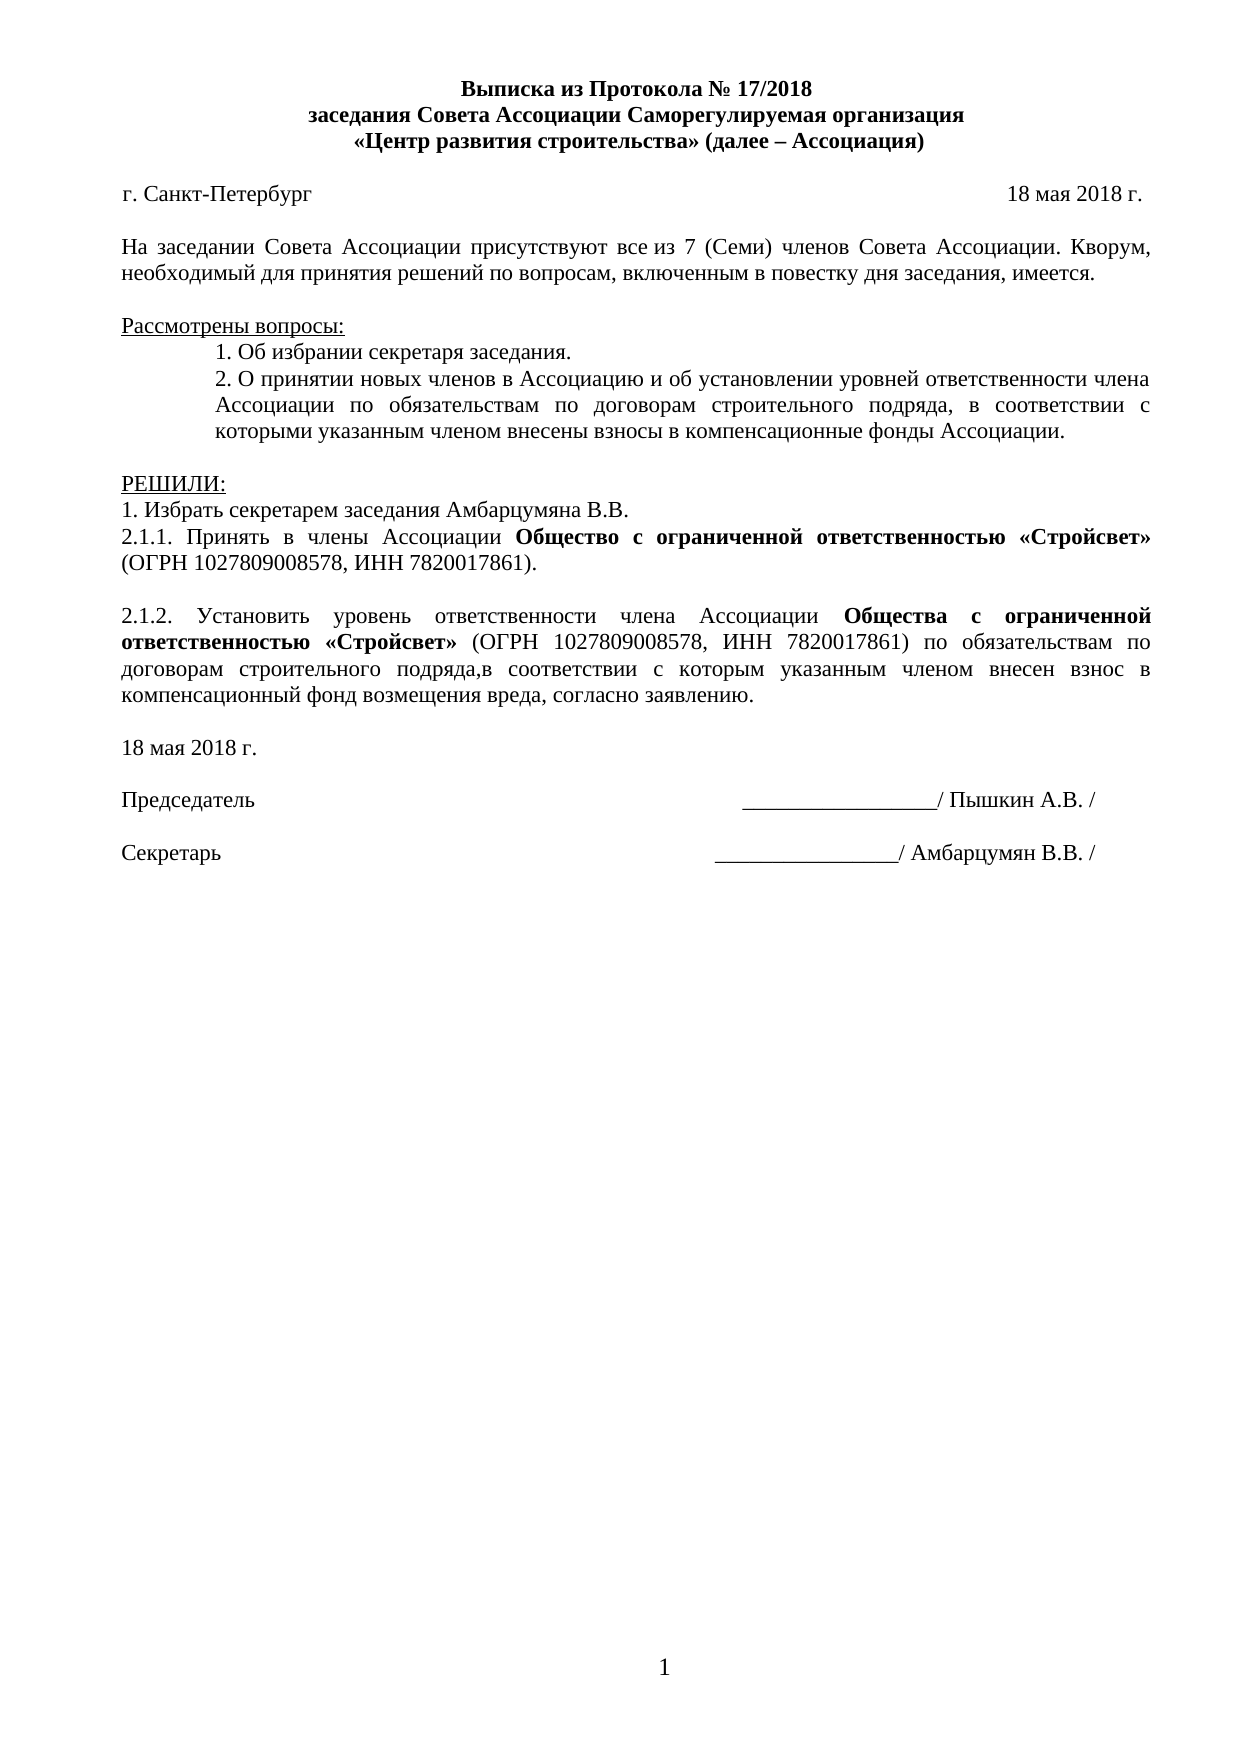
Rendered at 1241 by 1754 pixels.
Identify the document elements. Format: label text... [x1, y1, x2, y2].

text 2. О принятии новых членов в Ассоциацию и об установлении уровней ответственности члена Ассоциации по обязательствам по договорам строительного подряда, в соответствии с которыми указанным членом внесены взносы в компенсационные фонды Ассоциации. [215, 365, 1152, 444]
table_header г. Санкт-Петербург [111, 180, 632, 207]
text Рассмотрены вопросы: [121, 312, 1152, 338]
text 1. Избрать секретарем заседания Амбарцумяна В.В. [121, 497, 1152, 523]
table_header 18 мая 2018 г. [633, 180, 1154, 207]
text Выписка из Протокола № 17/2018 [121, 75, 1152, 101]
text «Центр развития строительства» (далее – Ассоциация) [121, 128, 1152, 154]
text РЕШИЛИ: [121, 470, 1152, 497]
text заседания Совета Ассоциации Саморегулируемая организация [121, 101, 1152, 128]
table_header _________________/ Пышкин А.В. / ________________/ Амбарцумян В.В. / [309, 786, 1107, 866]
table_header Председатель Секретарь [110, 786, 308, 866]
text 2.1.2. Установить уровень ответственности члена Ассоциации Общества с ограниченной ответственностью «Стройсвет» (ОГРН 1027809008578, ИНН 7820017861) по обязательствам по договорам строительного подряда, в соответствии с которым указанным членом внесен взнос в компенсационный фонд возмещения вреда, согласно заявлению. [121, 602, 1152, 707]
text 1. Об избрании секретаря заседания. [215, 338, 1152, 365]
text 18 мая 2018 г. [121, 734, 1152, 760]
text На заседании Совета Ассоциации присутствуют все из 7 (Семи) членов Совета Ассоциации. Кворум, необходимый для принятия решений по вопросам, включенным в повестку дня заседания, имеется. [121, 233, 1152, 286]
text 2.1.1. Принять в члены Ассоциации Общество с ограниченной ответственностью «Стройсвет» (ОГРН 1027809008578, ИНН 7820017861). [121, 523, 1152, 576]
